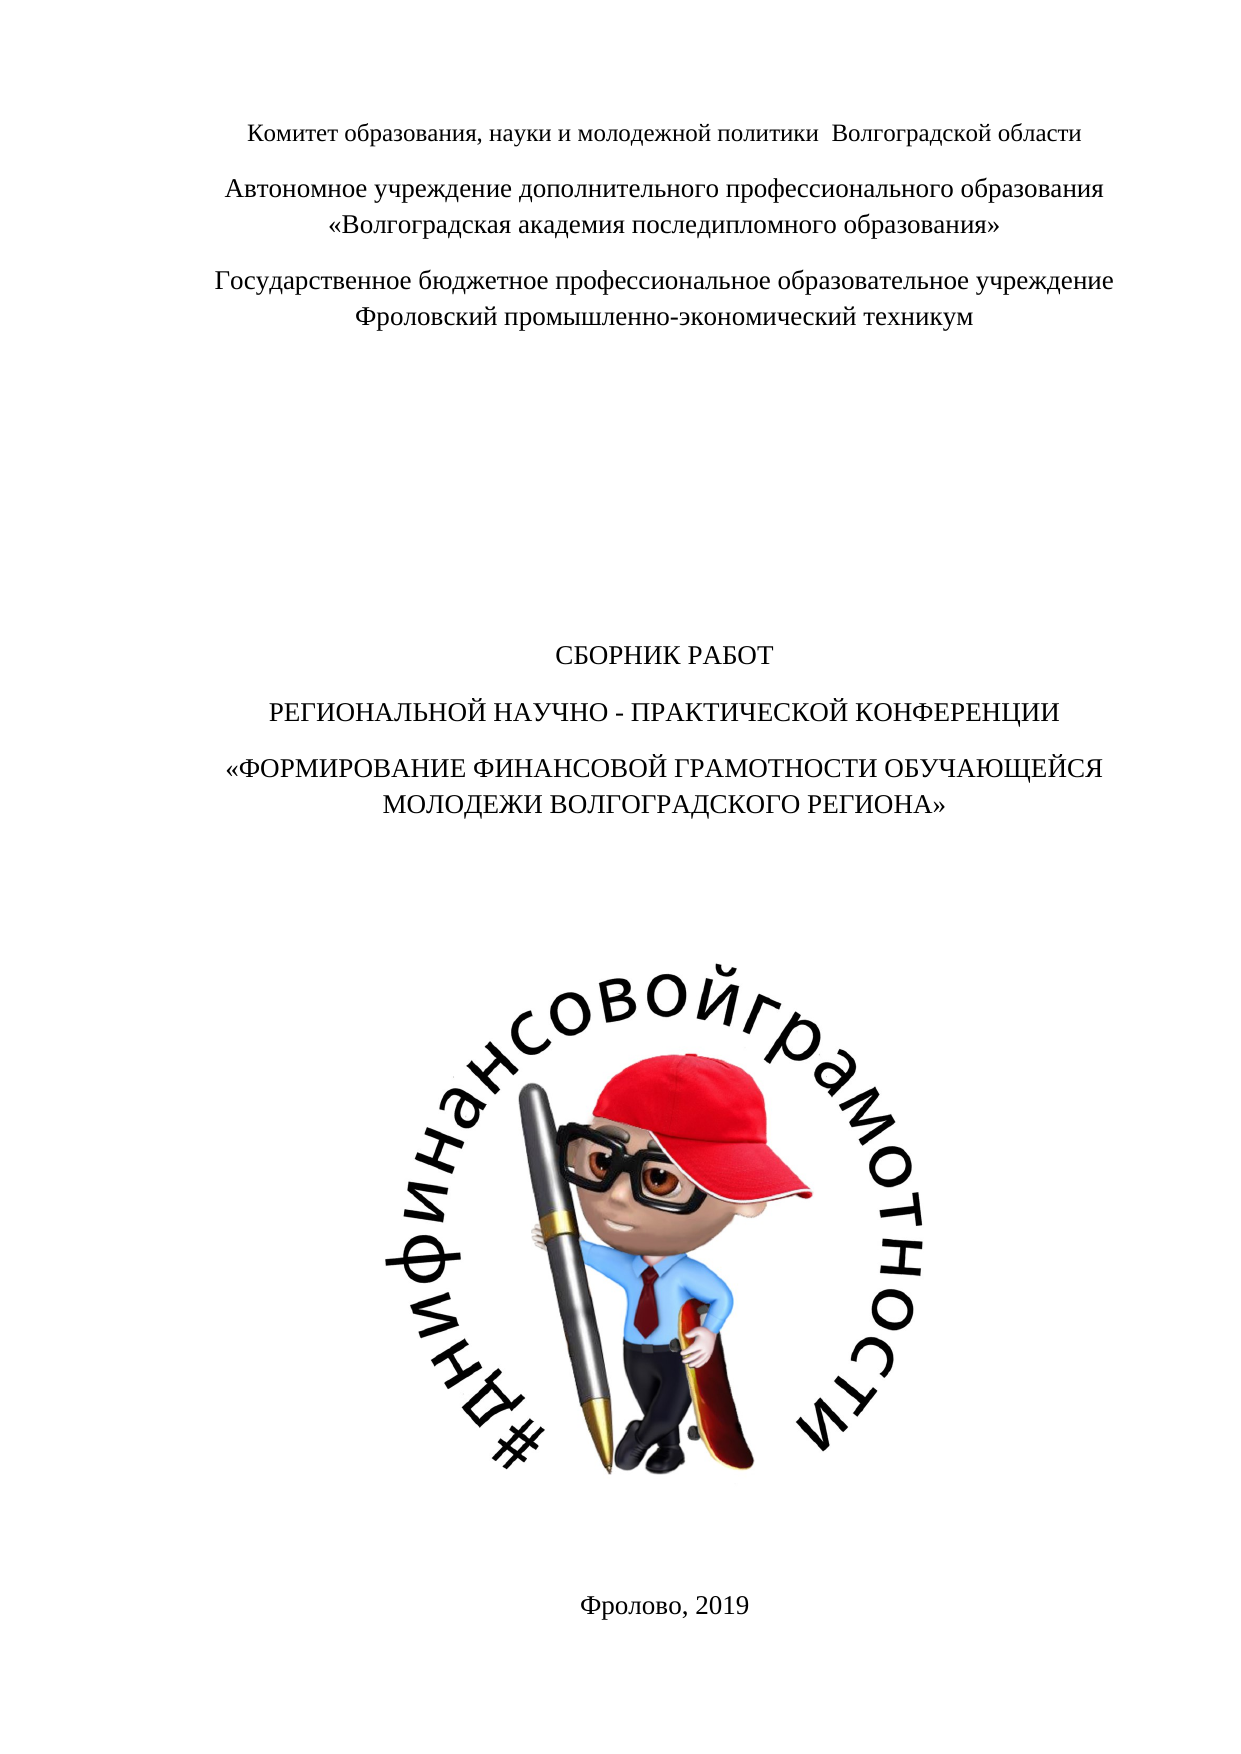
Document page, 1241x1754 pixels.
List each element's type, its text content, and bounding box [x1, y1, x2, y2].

text «ФОРМИРОВАНИЕ ФИНАНСОВОЙ ГРАМОТНОСТИ ОБУЧАЮЩЕЙСЯ МОЛОДЕЖИ ВОЛГОГРАДСКОГО РЕГИОНА» [177, 752, 1152, 819]
text Фролово, 2019 [177, 1589, 1152, 1620]
text Государственное бюджетное профессиональное образовательное учреждение Фроловский промышленно-экономический техникум [177, 264, 1152, 331]
text РЕГИОНАЛЬНОЙ НАУЧНО - ПРАКТИЧЕСКОЙ КОНФЕРЕНЦИИ [177, 696, 1152, 727]
text Комитет образования, науки и молодежной политики Волгоградской области [177, 118, 1152, 147]
picture [383, 937, 946, 1508]
text СБОРНИК РАБОТ [177, 639, 1152, 671]
text Автономное учреждение дополнительного профессионального образования «Волгоградская академия последипломного образования» [177, 172, 1152, 239]
